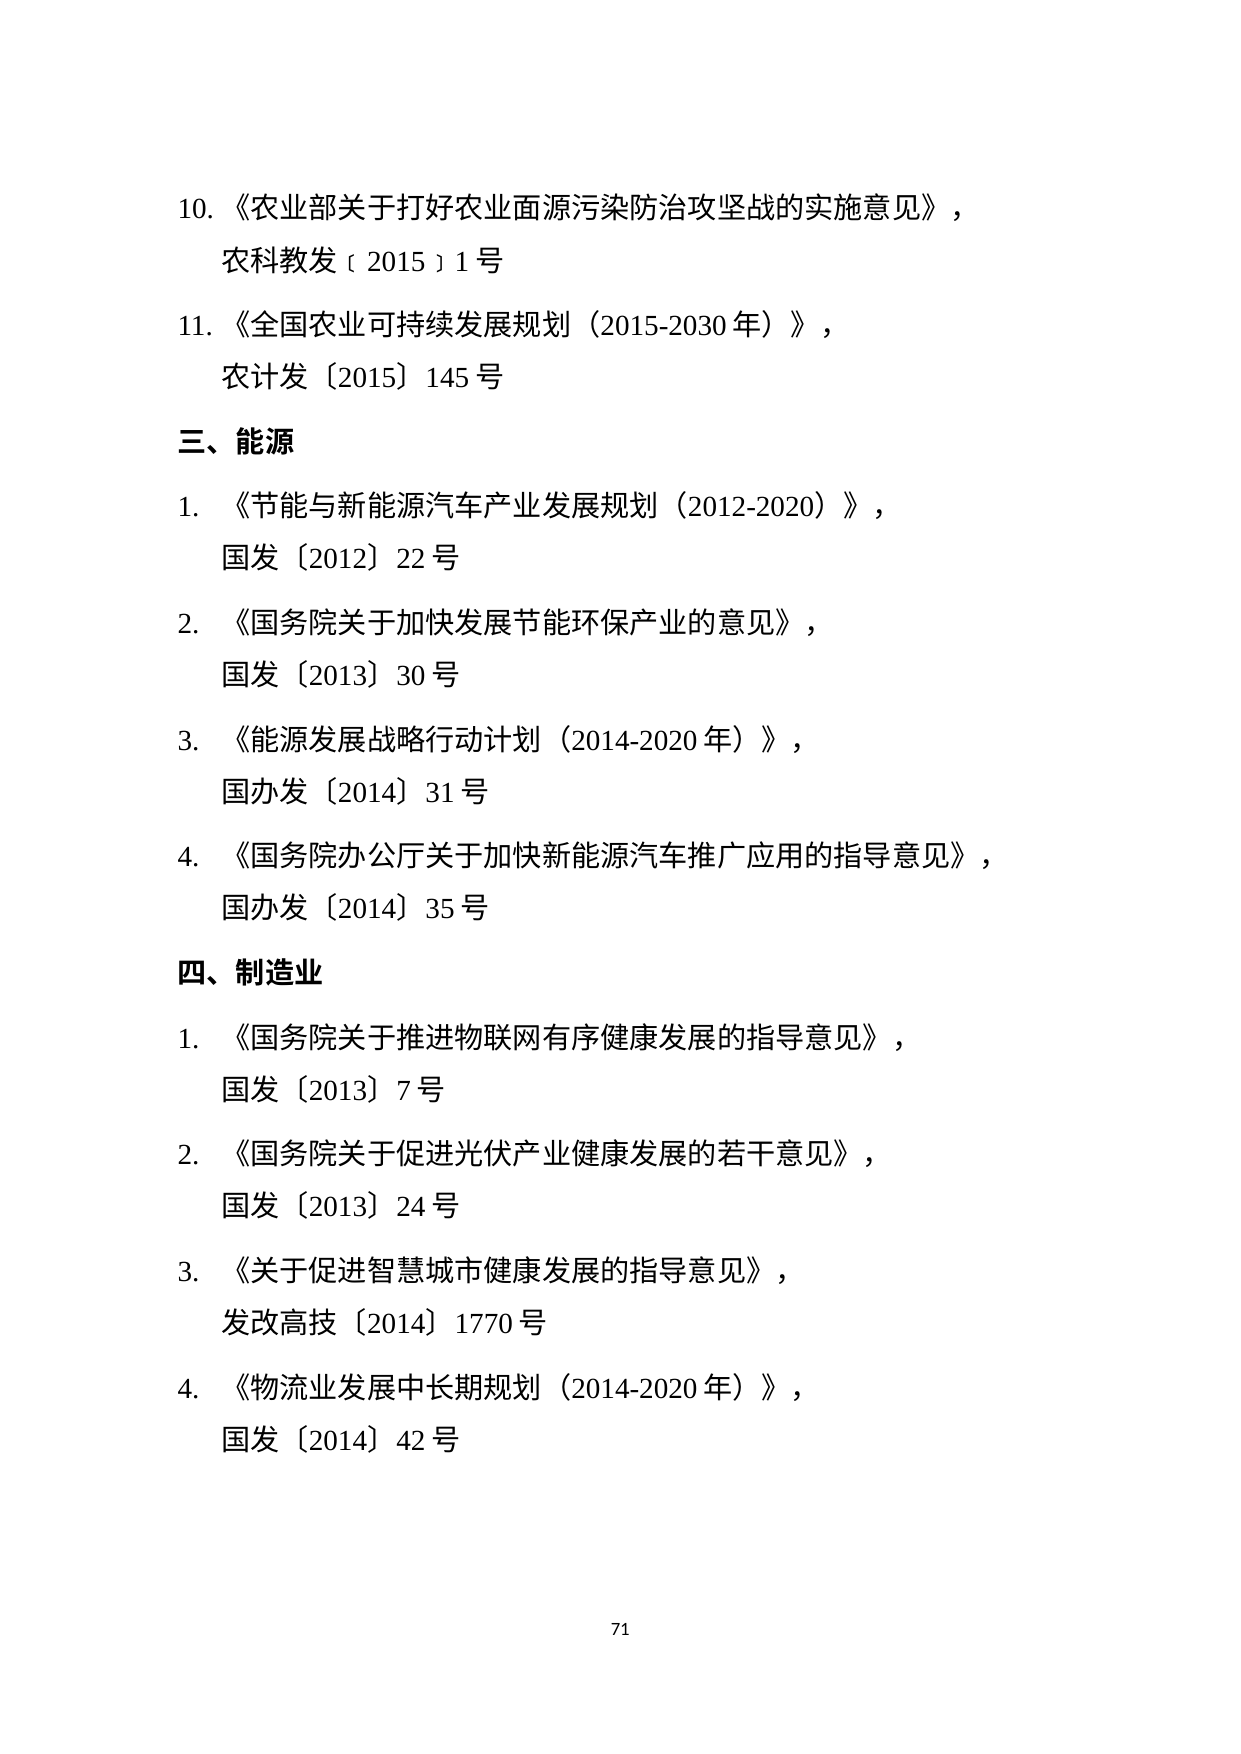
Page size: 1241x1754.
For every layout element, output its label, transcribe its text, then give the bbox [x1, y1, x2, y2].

list 《关于促进智慧城市健康发展的指导意见》， 发改高技〔2014〕1770号 [177, 1240, 1063, 1344]
list 《国务院关于推进物联网有序健康发展的指导意见》， 国发〔2013〕7号 [177, 1006, 1063, 1111]
list 《国务院关于加快发展节能环保产业的意见》， 国发〔2013〕30号 [177, 592, 1063, 696]
text 四、制造业 [177, 942, 1063, 994]
list 《物流业发展中长期规划（2014-2020年）》， 国发〔2014〕42号 [177, 1356, 1063, 1461]
list 《全国农业可持续发展规划（2015-2030年）》， 农计发〔2015〕145号 [177, 294, 1063, 398]
text 三、能源 [177, 411, 1063, 463]
list 《国务院关于促进光伏产业健康发展的若干意见》， 国发〔2013〕24号 [177, 1123, 1063, 1227]
list 《国务院办公厅关于加快新能源汽车推广应用的指导意见》， 国办发〔2014〕35号 [177, 825, 1063, 929]
list 《能源发展战略行动计划（2014-2020年）》， 国办发〔2014〕31号 [177, 708, 1063, 813]
list 《农业部关于打好农业面源污染防治攻坚战的实施意见》， 农科教发﹝2015﹞1号 [177, 177, 1063, 281]
list 《节能与新能源汽车产业发展规划（2012-2020）》， 国发〔2012〕22号 [177, 475, 1063, 579]
